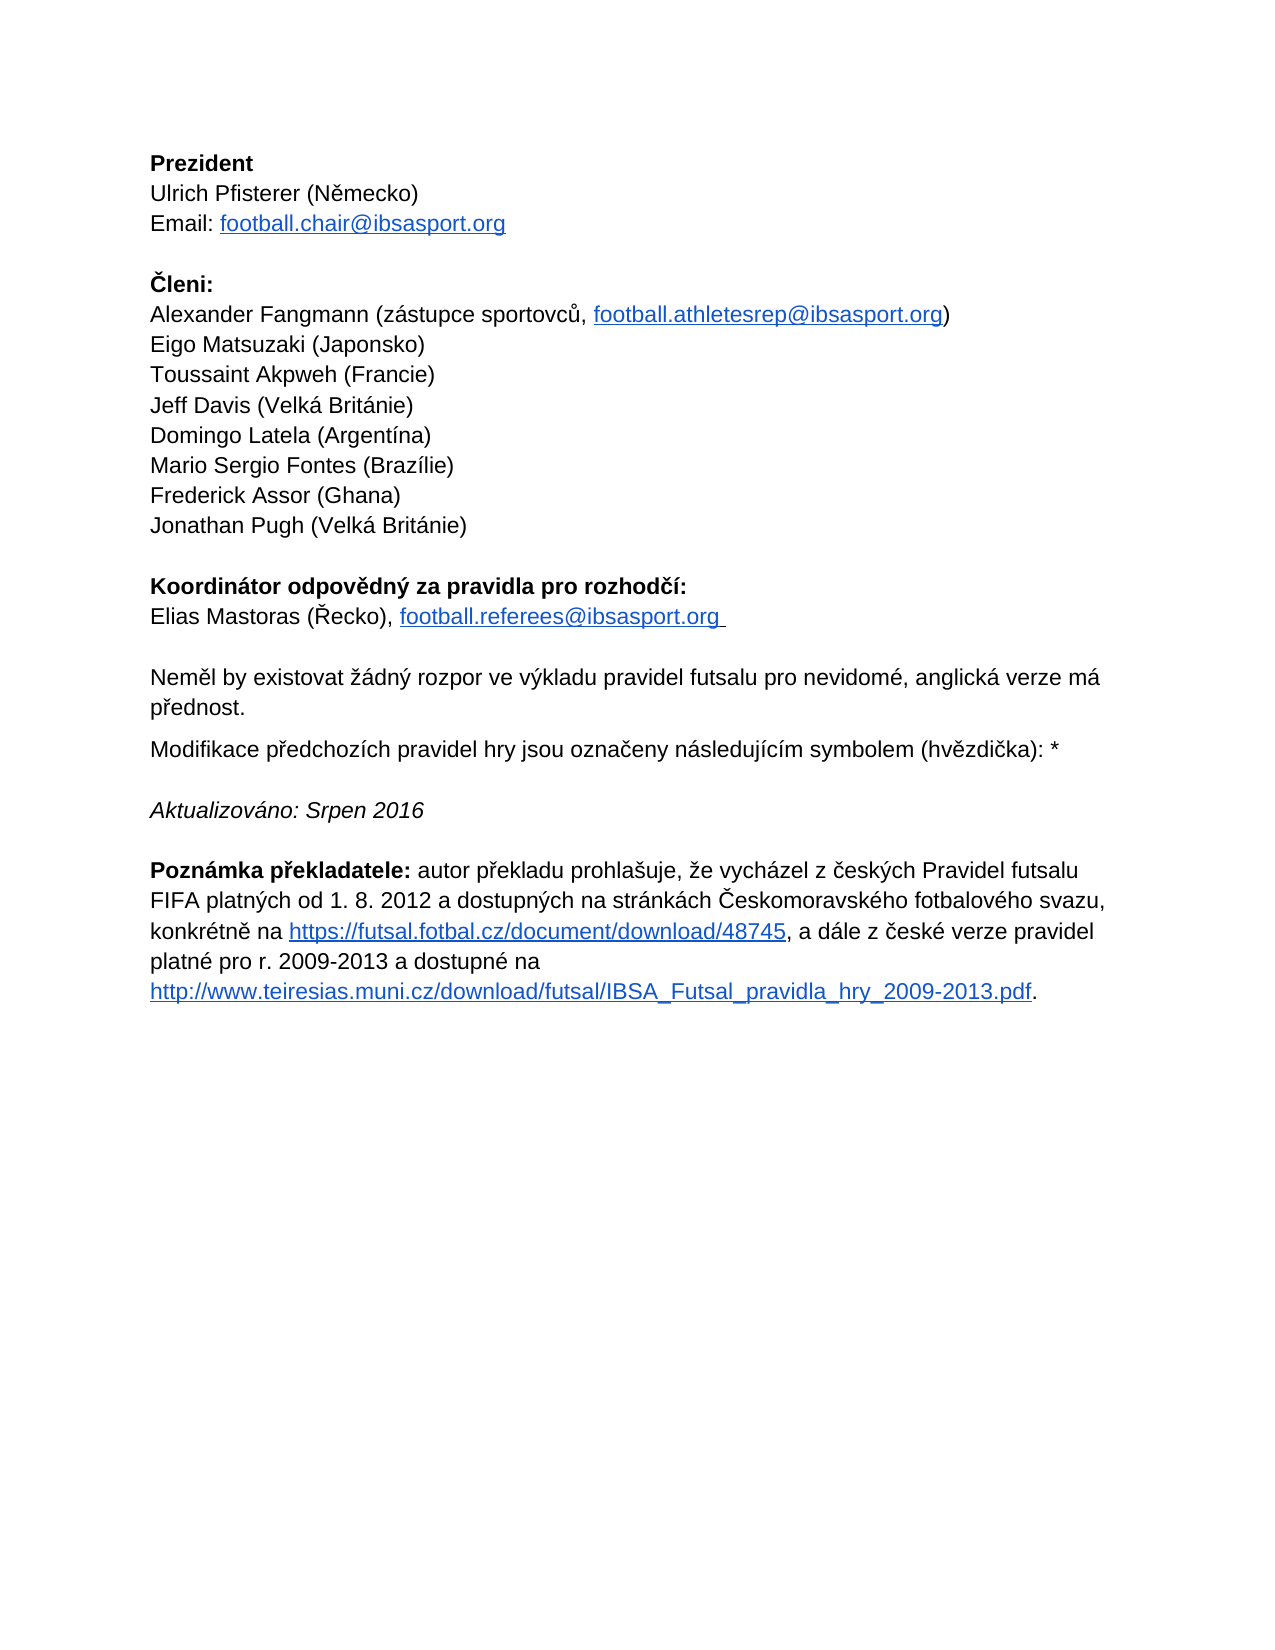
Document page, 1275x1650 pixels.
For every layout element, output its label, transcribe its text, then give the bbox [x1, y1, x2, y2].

text Jonathan Pugh (Velká Británie) [150, 512, 1125, 539]
text Elias Mastoras (Řecko), football.referees@ibsasport.org [150, 603, 1125, 629]
text Prezident [150, 150, 1125, 176]
text Frederick Assor (Ghana) [150, 482, 1125, 509]
text Mario Sergio Fontes (Brazílie) [150, 452, 1125, 478]
text Toussaint Akpweh (Francie) [150, 361, 1125, 388]
text Jeff Davis (Velká Británie) [150, 392, 1125, 418]
text Koordinátor odpovědný za pravidla pro rozhodčí: [150, 573, 1125, 599]
text Eigo Matsuzaki (Japonsko) [150, 331, 1125, 358]
text Domingo Latela (Argentína) [150, 422, 1125, 448]
text Email: football.chair@ibsasport.org [150, 210, 1125, 237]
text Členi: [150, 271, 1125, 297]
text Neměl by existovat žádný rozpor ve výkladu pravidel futsalu pro nevidomé, anglická verze má přednost. [150, 663, 1125, 720]
text Aktualizováno: Srpen 2016 [150, 797, 1125, 823]
text Alexander Fangmann (zástupce sportovců, football.athletesrep@ibsasport.org) [150, 301, 1125, 327]
text Poznámka překladatele: autor překladu prohlašuje, že vycházel z českých Pravidel futsalu FIFA platných od 1. 8. 2012 a dostupných na stránkách Českomoravského fotbalového svazu, konkrétně na https://futsal.fotbal.cz/document/download/48745, a dále z české verze pravidel platné pro r. 2009-2013 a dostupné na http://www.teiresias.muni.cz/download/futsal/IBSA_Futsal_pravidla_hry_2009-2013.pdf. [150, 857, 1125, 1004]
text Ulrich Pfisterer (Německo) [150, 180, 1125, 207]
text Modifikace předchozích pravidel hry jsou označeny následujícím symbolem (hvězdička): * [150, 736, 1125, 763]
